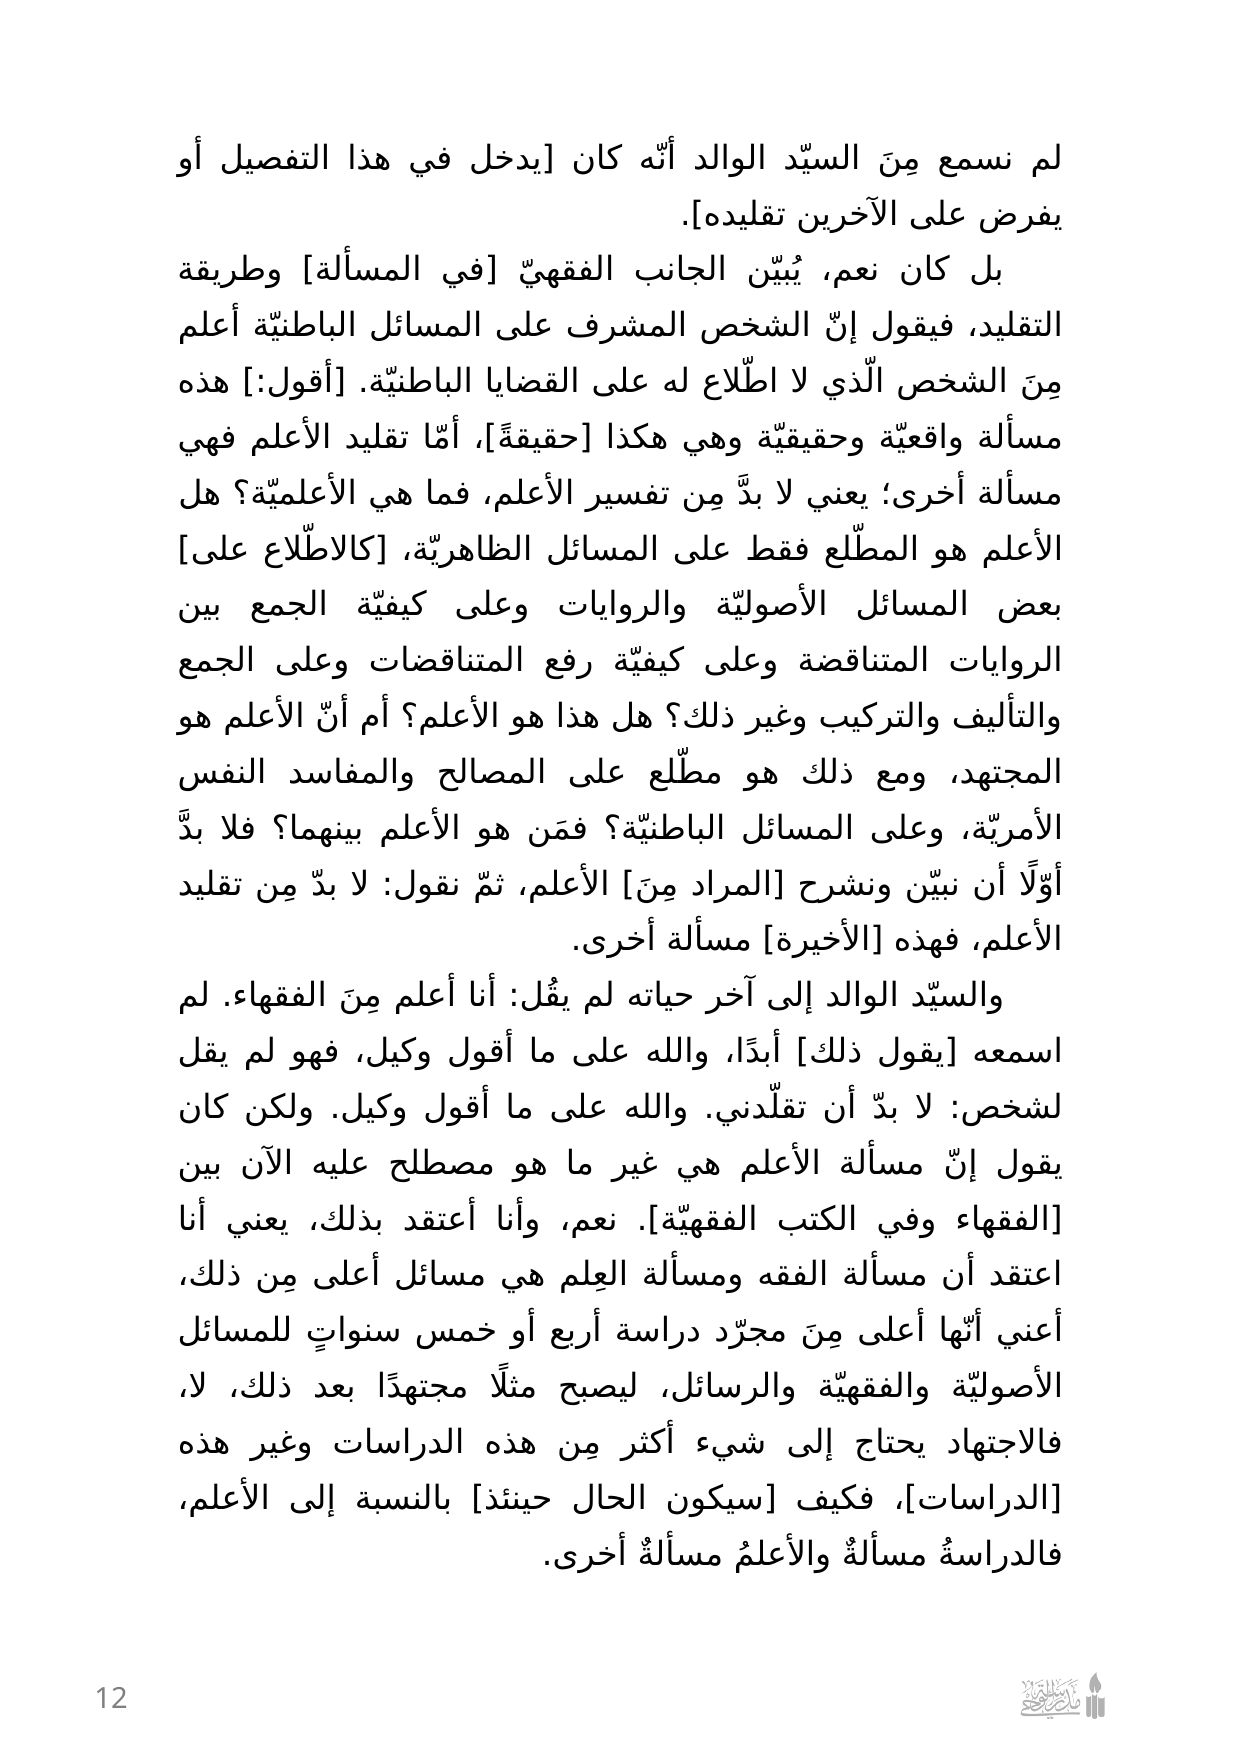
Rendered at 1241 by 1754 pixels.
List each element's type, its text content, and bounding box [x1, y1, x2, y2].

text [177, 136, 1063, 247]
text والسيّد الوالد إلى آخر حياته لم يقُل: أنا أعلم مِنَ الفقهاء. لم اسمعه [يقول ذلك] أبدًا، والله على ما أقول وكيل، فهو لم يقل لشخص: لا بدّ أن تقلّدني. والله على ما أقول وكيل. ولكن كان يقول إنّ مسألة الأعلم هي غير ما هو مصطلح عليه الآن بين [الفقهاء وفي الكتب الفقهيّة]. نعم، وأنا أعتقد بذلك، يعني أنا اعتقد أن مسألة الفقه ومسألة العِلم هي مسائل أعلى مِن ذلك، أعني أنّها أعلى مِنَ مجرّد دراسة أربع أو خمس سنواتٍ للمسائل الأصوليّة والفقهيّة والرسائل، ليصبح مثلًا مجتهدًا بعد ذلك، لا، فالاجتهاد يحتاج إلى شيء أكثر مِن هذه الدراسات وغير هذه [الدراسات]، فكيف [سيكون الحال حينئذ] بالنسبة إلى الأعلم، فالدراسةُ مسألةٌ والأعلمُ مسألةٌ أخرى. [177, 973, 1063, 1587]
text بل كان نعم، يُبيّن الجانب الفقهيّ [في المسألة] وطريقة التقليد، فيقول إنّ الشخص المشرف على المسائل الباطنيّة أعلم مِنَ الشخص الّذي لا اطّلاع له على القضايا الباطنيّة. [أقول:] هذه مسألة واقعيّة وحقيقيّة وهي هكذا [حقيقةً]، أمّا تقليد الأعلم فهي مسألة أخرى؛ يعني لا بدَّ مِن تفسير الأعلم، فما هي الأعلميّة؟ هل الأعلم هو المطّلع فقط على المسائل الظاهريّة، [كالاطّلاع على] بعض المسائل الأصوليّة والروايات وعلى كيفيّة الجمع بين الروايات المتناقضة وعلى كيفيّة رفع المتناقضات وعلى الجمع والتأليف والتركيب وغير ذلك؟ هل هذا هو الأعلم؟ أم أنّ الأعلم هو المجتهد، ومع ذلك هو مطّلع على المصالح والمفاسد النفس الأمريّة، وعلى المسائل الباطنيّة؟ فمَن هو الأعلم بينهما؟ فلا بدَّ أوّلًا أن نبيّن ونشرح [المراد مِنَ] الأعلم، ثمّ نقول: لا بدّ مِن تقليد الأعلم، فهذه [الأخيرة] مسألة أخرى. [177, 247, 1063, 973]
picture [1020, 1672, 1105, 1719]
